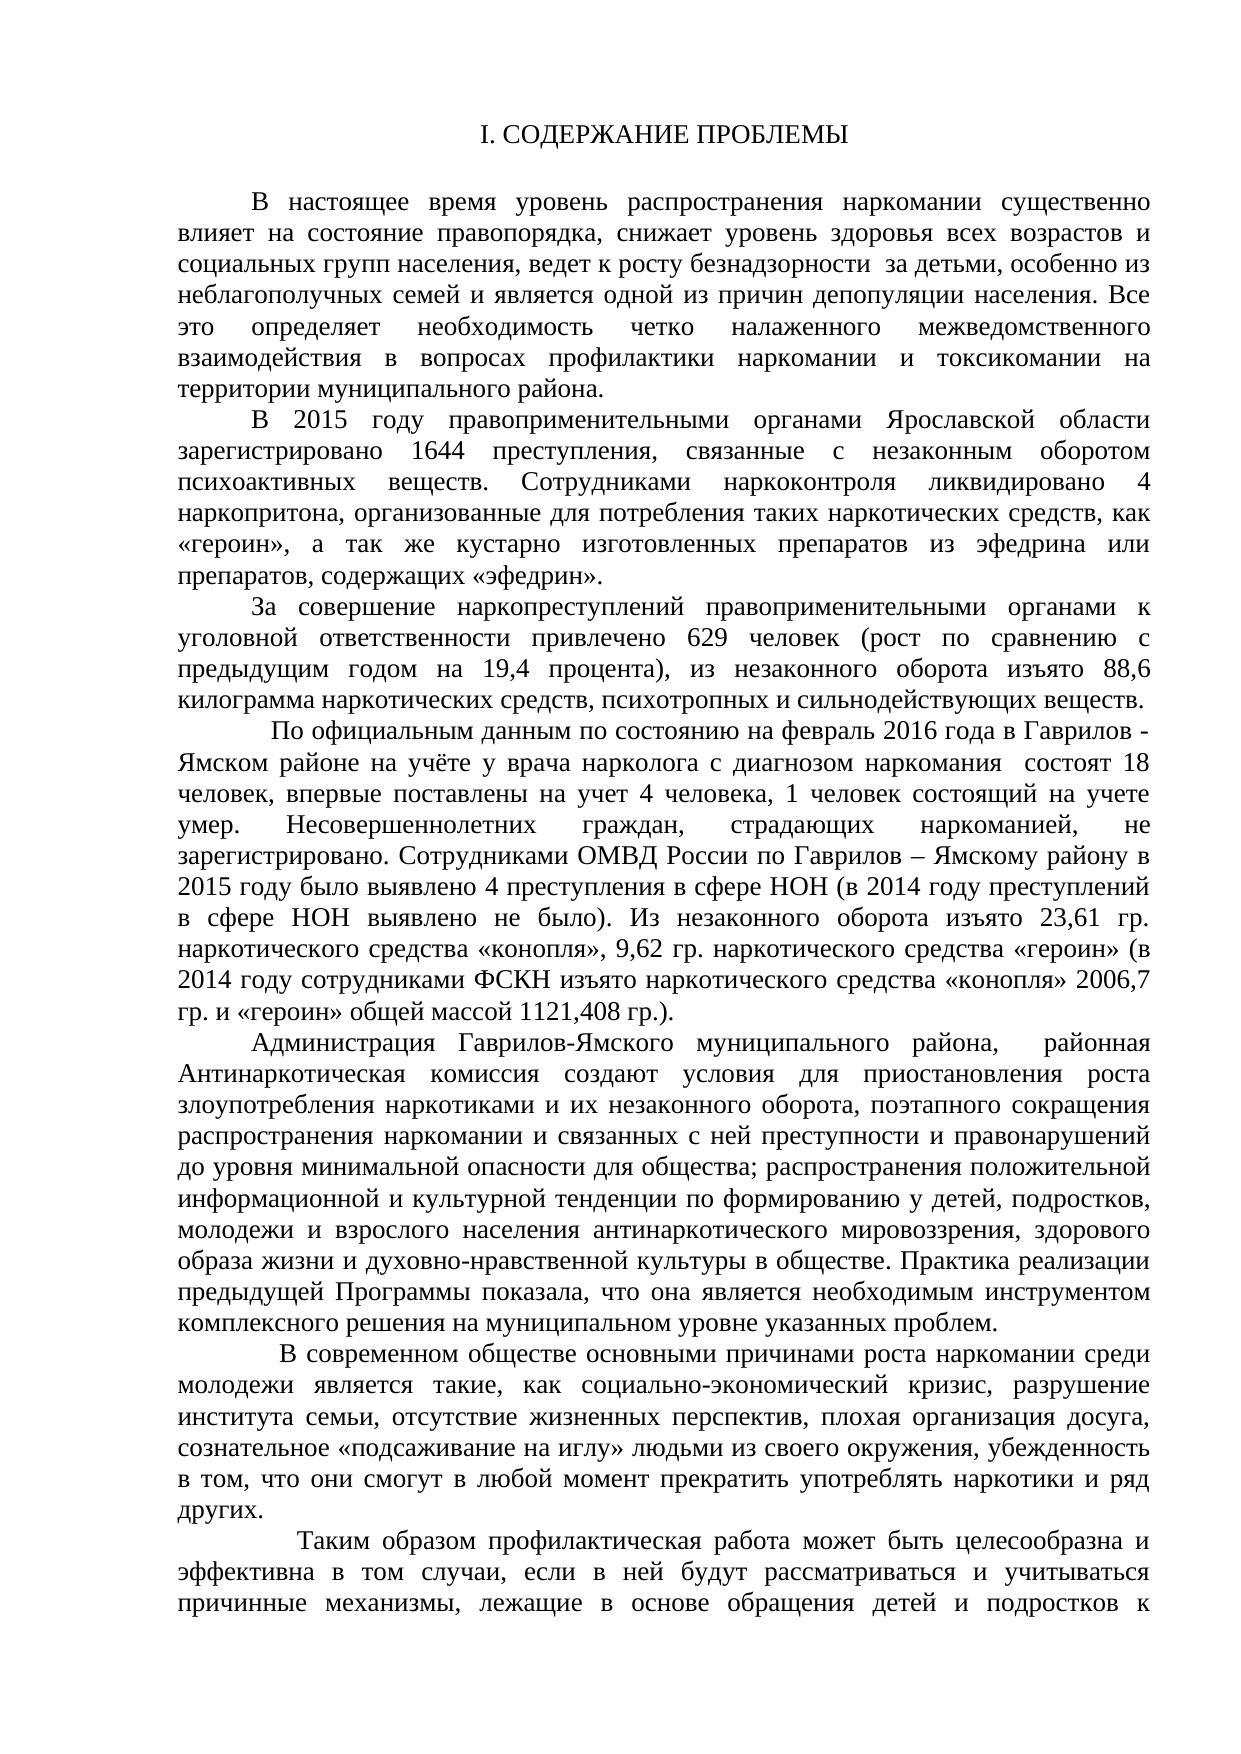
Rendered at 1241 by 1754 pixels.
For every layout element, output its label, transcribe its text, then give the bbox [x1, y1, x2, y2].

text I. СОДЕРЖАНИЕ ПРОБЛЕМЫ [177, 118, 1152, 149]
text По официальным данным по состоянию на февраль 2016 года в Гаврилов - Ямском районе на учёте у врача нарколога с диагнозом наркомания состоят 18 человек, впервые поставлены на учет 4 человека, 1 человек состоящий на учете умер. Несовершеннолетних граждан, страдающих наркоманией, не зарегистрировано. Сотрудниками ОМВД России по Гаврилов – Ямскому району в 2015 году было выявлено 4 преступления в сфере НОН (в 2014 году преступлений в сфере НОН выявлено не было). Из незаконного оборота изъято 23,61 гр. наркотического средства «конопля», 9,62 гр. наркотического средства «героин» (в 2014 году сотрудниками ФСКН изъято наркотического средства «конопля» 2006,7 гр. и «героин» общей массой 1121,408 гр.). [177, 714, 1152, 1026]
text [177, 1524, 1152, 1618]
text В настоящее время уровень распространения наркомании существенно влияет на состояние правопорядка, снижает уровень здоровья всех возрастов и социальных групп населения, ведет к росту безнадзорности за детьми, особенно из неблагополучных семей и является одной из причин депопуляции населения. Все это определяет необходимость четко налаженного межведомственного взаимодействия в вопросах профилактики наркомании и токсикомании на территории муниципального района. [177, 185, 1152, 403]
text В современном обществе основными причинами роста наркомании среди молодежи является такие, как социально-экономический кризис, разрушение института семьи, отсутствие жизненных перспектив, плохая организация досуга, сознательное «подсаживание на иглу» людьми из своего окружения, убежденность в том, что они смогут в любой момент прекратить употреблять наркотики и ряд других. [177, 1337, 1152, 1524]
text В 2015 году правоприменительными органами Ярославской области зарегистрировано 1644 преступления, связанные с незаконным оборотом психоактивных веществ. Сотрудниками наркоконтроля ликвидировано 4 наркопритона, организованные для потребления таких наркотических средств, как «героин», а так же кустарно изготовленных препаратов из эфедрина или препаратов, содержащих «эфедрин». [177, 403, 1152, 590]
text За совершение наркопреступлений правоприменительными органами к уголовной ответственности привлечено 629 человек (рост по сравнению с предыдущим годом на 19,4 процента), из незаконного оборота изъято 88,6 килограмма наркотических средств, психотропных и сильнодействующих веществ. [177, 590, 1152, 714]
text Администрация Гаврилов-Ямского муниципального района, районная Антинаркотическая комиссия создают условия для приостановления роста злоупотребления наркотиками и их незаконного оборота, поэтапного сокращения распространения наркомании и связанных с ней преступности и правонарушений до уровня минимальной опасности для общества; распространения положительной информационной и культурной тенденции по формированию у детей, подростков, молодежи и взрослого населения антинаркотического мировоззрения, здорового образа жизни и духовно-нравственной культуры в обществе. Практика реализации предыдущей Программы показала, что она является необходимым инструментом комплексного решения на муниципальном уровне указанных проблем. [177, 1026, 1152, 1337]
